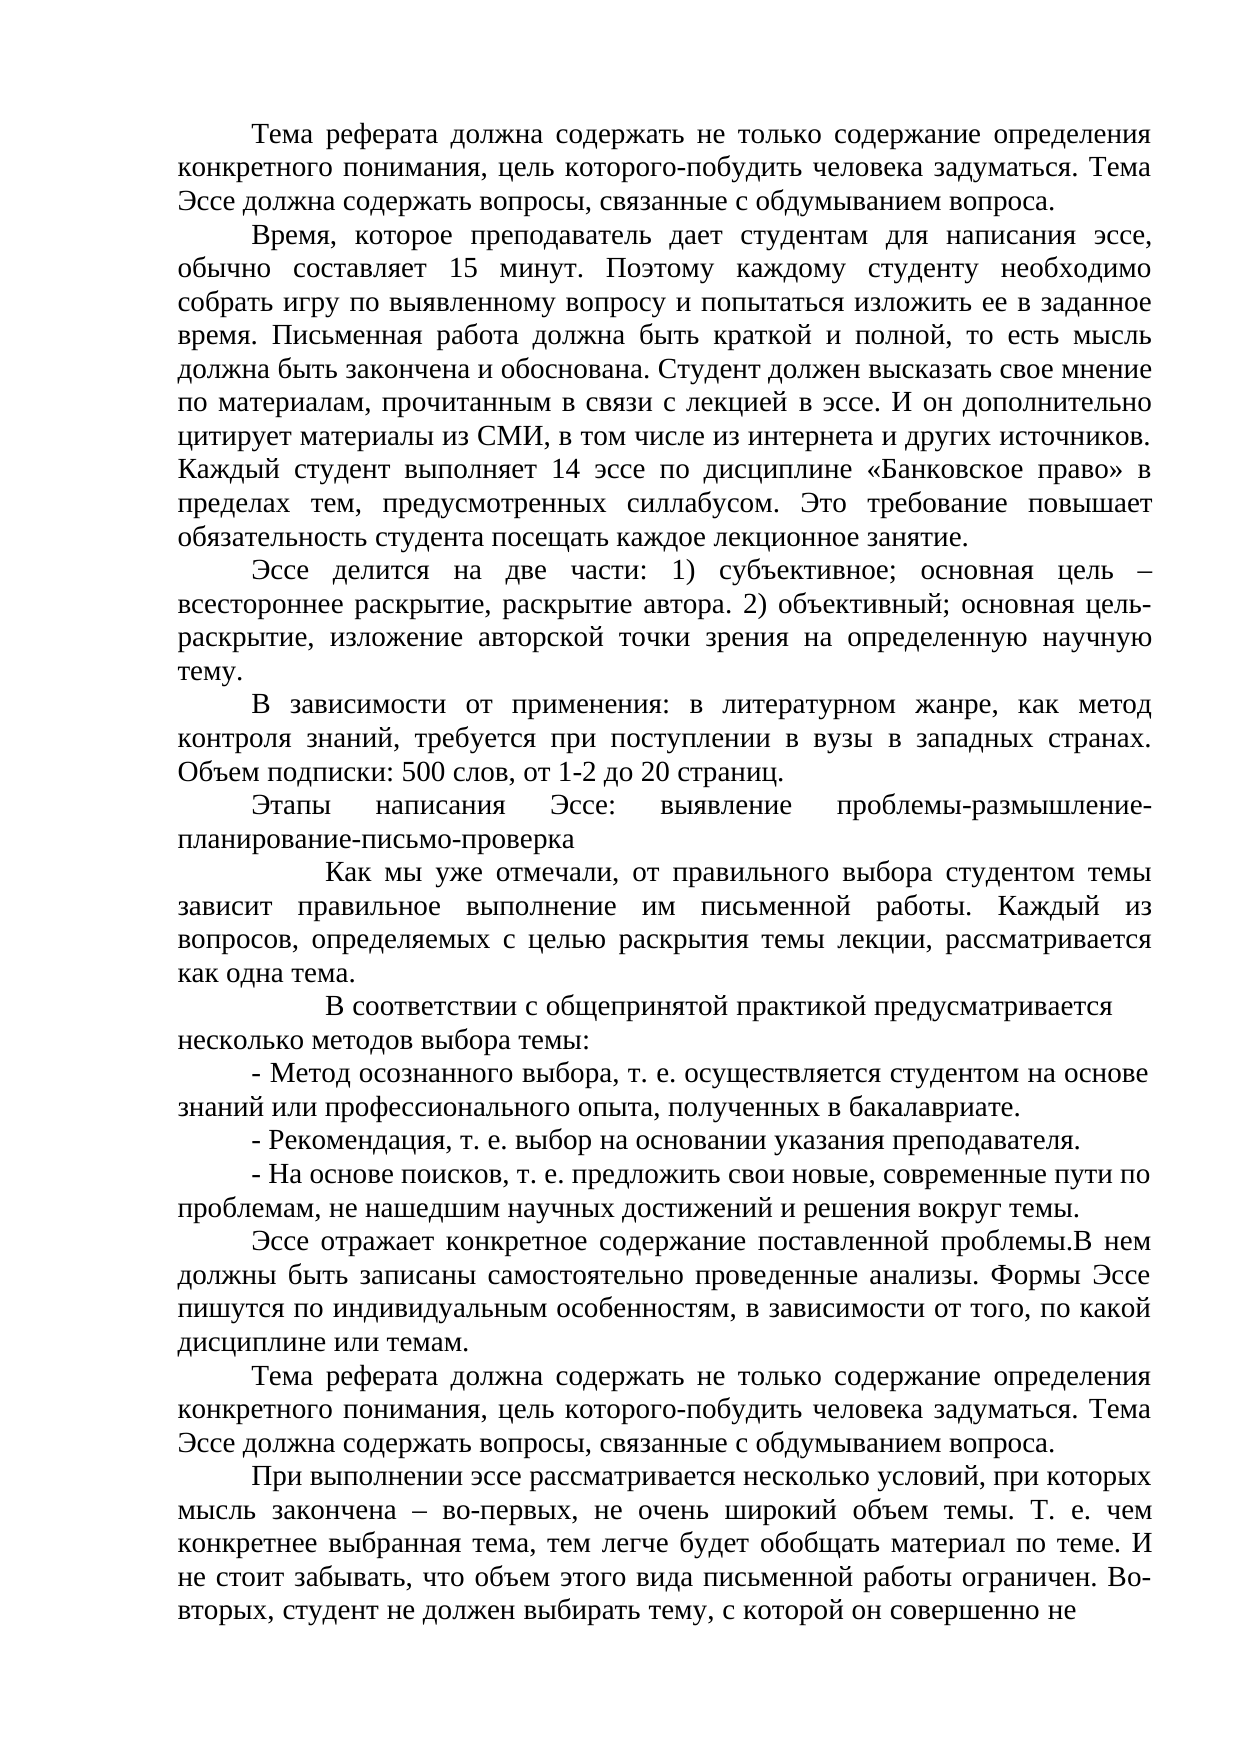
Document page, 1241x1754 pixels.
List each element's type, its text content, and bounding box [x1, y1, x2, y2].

text Время, которое преподаватель дает студентам для написания эссе, обычно составляет 15 минут. Поэтому каждому студенту необходимо собрать игру по выявленному вопросу и попытаться изложить ее в заданное время. Письменная работа должна быть краткой и полной, то есть мысль должна быть закончена и обоснована. Студент должен высказать свое мнение по материалам, прочитанным в связи с лекцией в эссе. И он дополнительно цитирует материалы из СМИ, в том числе из интернета и других источников. Каждый студент выполняет 14 эссе по дисциплине «Банковское право» в пределах тем, предусмотренных силлабусом. Это требование повышает обязательность студента посещать каждое лекционное занятие. [177, 217, 1152, 552]
text Тема реферата должна содержать не только содержание определения конкретного понимания, цель которого-побудить человека задуматься. Тема Эссе должна содержать вопросы, связанные с обдумыванием вопроса. [177, 1358, 1152, 1458]
text Эссе отражает конкретное содержание поставленной проблемы.В нем должны быть записаны самостоятельно проведенные анализы. Формы Эссе пишутся по индивидуальным особенностям, в зависимости от того, по какой дисциплине или темам. [177, 1223, 1152, 1358]
text Эссе делится на две части: 1) субъективное; основная цель – всестороннее раскрытие, раскрытие автора. 2) объективный; основная цель- раскрытие, изложение авторской точки зрения на определенную научную тему. [177, 552, 1152, 687]
text В соответствии с общепринятой практикой предусматривается несколько методов выбора темы: [177, 988, 1163, 1056]
list Метод осознанного выбора, т. е. осуществляется студентом на основе знаний или профессионального опыта, полученных в бакалавриате. [177, 1056, 1152, 1123]
text При выполнении эссе рассматривается несколько условий, при которых мысль закончена – во-первых, не очень широкий объем темы. Т. е. чем конкретнее выбранная тема, тем легче будет обобщать материал по теме. И не стоит забывать, что объем этого вида письменной работы ограничен. Во- вторых, студент не должен выбирать тему, с которой он совершенно не [177, 1458, 1152, 1626]
list Рекомендация, т. е. выбор на основании указания преподавателя. [251, 1123, 1163, 1156]
text Тема реферата должна содержать не только содержание определения конкретного понимания, цель которого-побудить человека задуматься. Тема Эссе должна содержать вопросы, связанные с обдумыванием вопроса. [177, 116, 1152, 217]
list На основе поисков, т. е. предложить свои новые, современные пути по проблемам, не нашедшим научных достижений и решения вокруг темы. [177, 1156, 1152, 1223]
text Как мы уже отмечали, от правильного выбора студентом темы зависит правильное выполнение им письменной работы. Каждый из вопросов, определяемых с целью раскрытия темы лекции, рассматривается как одна тема. [177, 854, 1152, 988]
text Этапы написания Эссе: выявление проблемы-размышление- планирование-письмо-проверка [177, 787, 1152, 854]
text В зависимости от применения: в литературном жанре, как метод контроля знаний, требуется при поступлении в вузы в западных странах. Объем подписки: 500 слов, от 1-2 до 20 страниц. [177, 687, 1152, 787]
